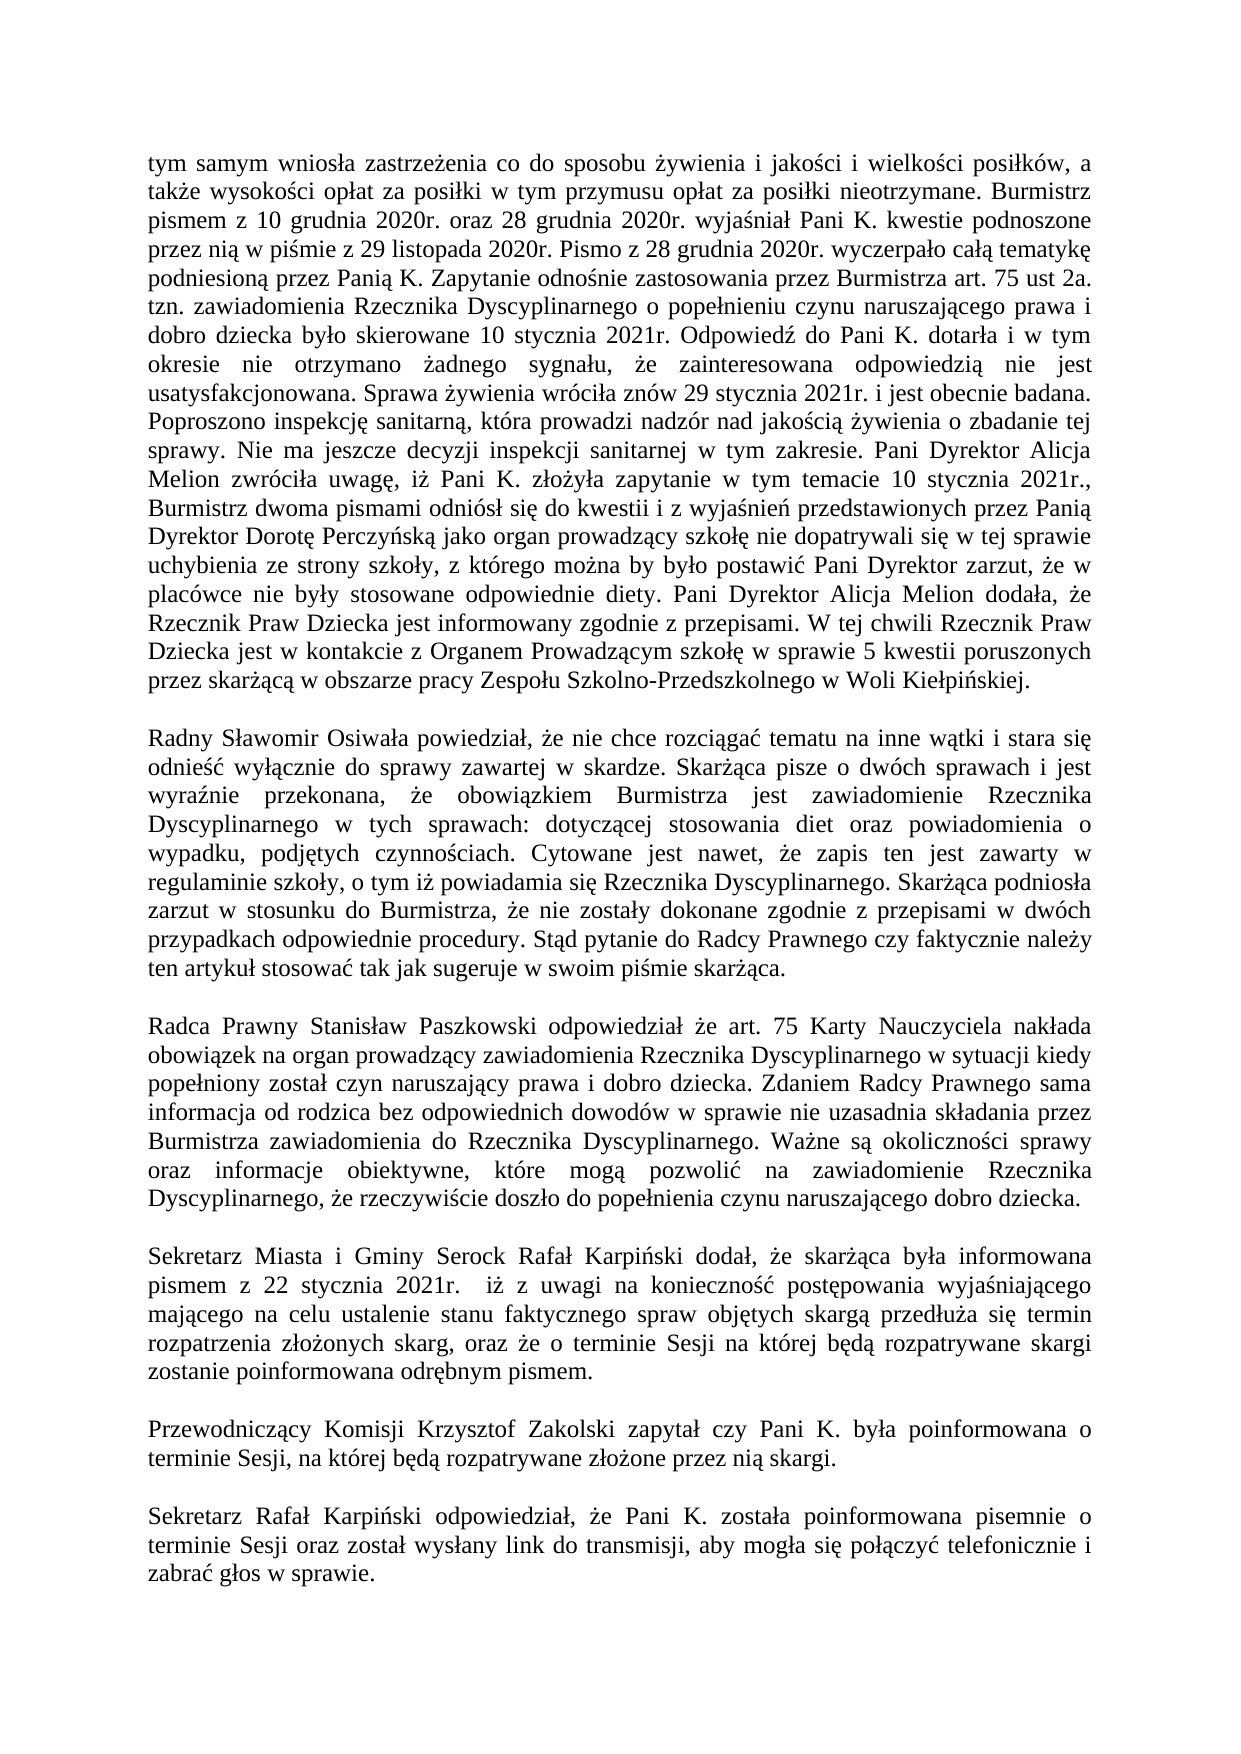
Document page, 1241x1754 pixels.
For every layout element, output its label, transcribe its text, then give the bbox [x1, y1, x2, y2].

text Radny Sławomir Osiwała powiedział, że nie chce rozciągać tematu na inne wątki i stara się odnieść wyłącznie do sprawy zawartej w skardze. Skarżąca pisze o dwóch sprawach i jest wyraźnie przekonana, że obowiązkiem Burmistrza jest zawiadomienie Rzecznika Dyscyplinarnego w tych sprawach: dotyczącej stosowania diet oraz powiadomienia o wypadku, podjętych czynnościach. Cytowane jest nawet, że zapis ten jest zawarty w regulaminie szkoły, o tym iż powiadamia się Rzecznika Dyscyplinarnego. Skarżąca podniosła zarzut w stosunku do Burmistrza, że nie zostały dokonane zgodnie z przepisami w dwóch przypadkach odpowiednie procedury. Stąd pytanie do Radcy Prawnego czy faktycznie należy ten artykuł stosować tak jak sugeruje w swoim piśmie skarżąca. [148, 723, 1093, 982]
text Sekretarz Rafał Karpiński odpowiedział, że Pani K. została poinformowana pisemnie o terminie Sesji oraz został wysłany link do transmisji, aby mogła się połączyć telefonicznie i zabrać głos w sprawie. [148, 1501, 1093, 1587]
text Radca Prawny Stanisław Paszkowski odpowiedział że art. 75 Karty Nauczyciela nakłada obowiązek na organ prowadzący zawiadomienia Rzecznika Dyscyplinarnego w sytuacji kiedy popełniony został czyn naruszający prawa i dobro dziecka. Zdaniem Radcy Prawnego sama informacja od rodzica bez odpowiednich dowodów w sprawie nie uzasadnia składania przez Burmistrza zawiadomienia do Rzecznika Dyscyplinarnego. Ważne są okoliczności sprawy oraz informacje obiektywne, które mogą pozwolić na zawiadomienie Rzecznika Dyscyplinarnego, że rzeczywiście doszło do popełnienia czynu naruszającego dobro dziecka. [148, 1011, 1093, 1212]
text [148, 148, 1093, 694]
text Sekretarz Miasta i Gminy Serock Rafał Karpiński dodał, że skarżąca była informowana pismem z 22 stycznia 2021r. iż z uwagi na konieczność postępowania wyjaśniającego mającego na celu ustalenie stanu faktycznego spraw objętych skargą przedłuża się termin rozpatrzenia złożonych skarg, oraz że o terminie Sesji na której będą rozpatrywane skargi zostanie poinformowana odrębnym pismem. [148, 1241, 1093, 1385]
text Przewodniczący Komisji Krzysztof Zakolski zapytał czy Pani K. była poinformowana o terminie Sesji, na której będą rozpatrywane złożone przez nią skargi. [148, 1414, 1093, 1472]
